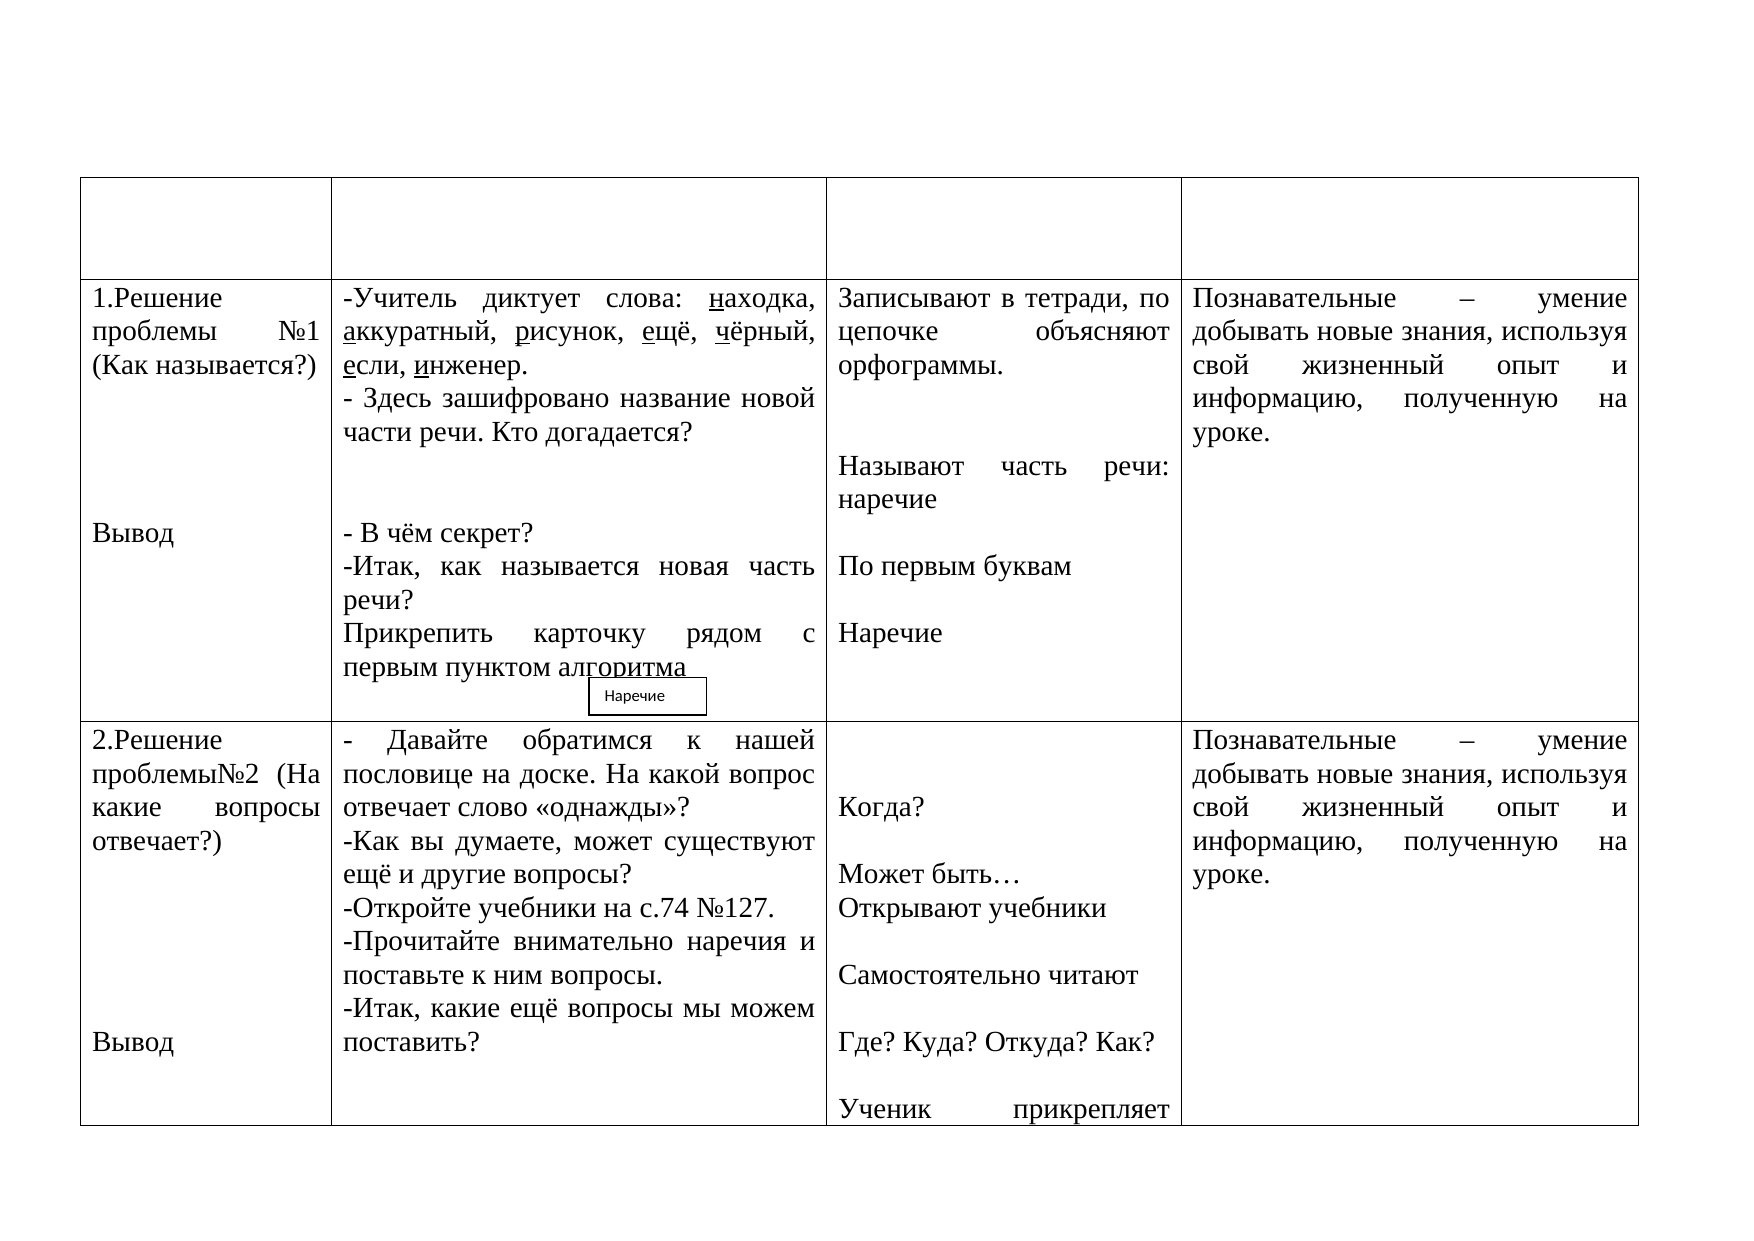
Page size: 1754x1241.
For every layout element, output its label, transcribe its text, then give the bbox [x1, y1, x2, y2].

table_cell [81, 178, 331, 279]
table_cell 1.Решение проблемы №1 (Как называется?) Вывод [81, 280, 331, 721]
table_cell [1182, 178, 1638, 279]
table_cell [332, 722, 826, 1125]
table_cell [827, 722, 1181, 1125]
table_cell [332, 178, 826, 279]
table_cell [827, 178, 1181, 279]
table_cell Записывают в тетради, по цепочке объясняют орфограммы. Называют часть речи: наречие По первым буквам Наречие [827, 280, 1181, 721]
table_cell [1182, 722, 1638, 1125]
table_cell Познавательные – умение добывать новые знания, используя свой жизненный опыт и информацию, полученную на уроке. [1182, 280, 1638, 721]
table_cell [81, 722, 331, 1125]
table_cell -Учитель диктует слова: находка, аккуратный, рисунок, ещё, чёрный, если, инженер. - Здесь зашифровано название новой части речи. Кто догадается? - В чём секрет? -Итак, как называется новая часть речи? Прикрепить карточку рядом с первым пунктом алгоритма [332, 280, 826, 721]
